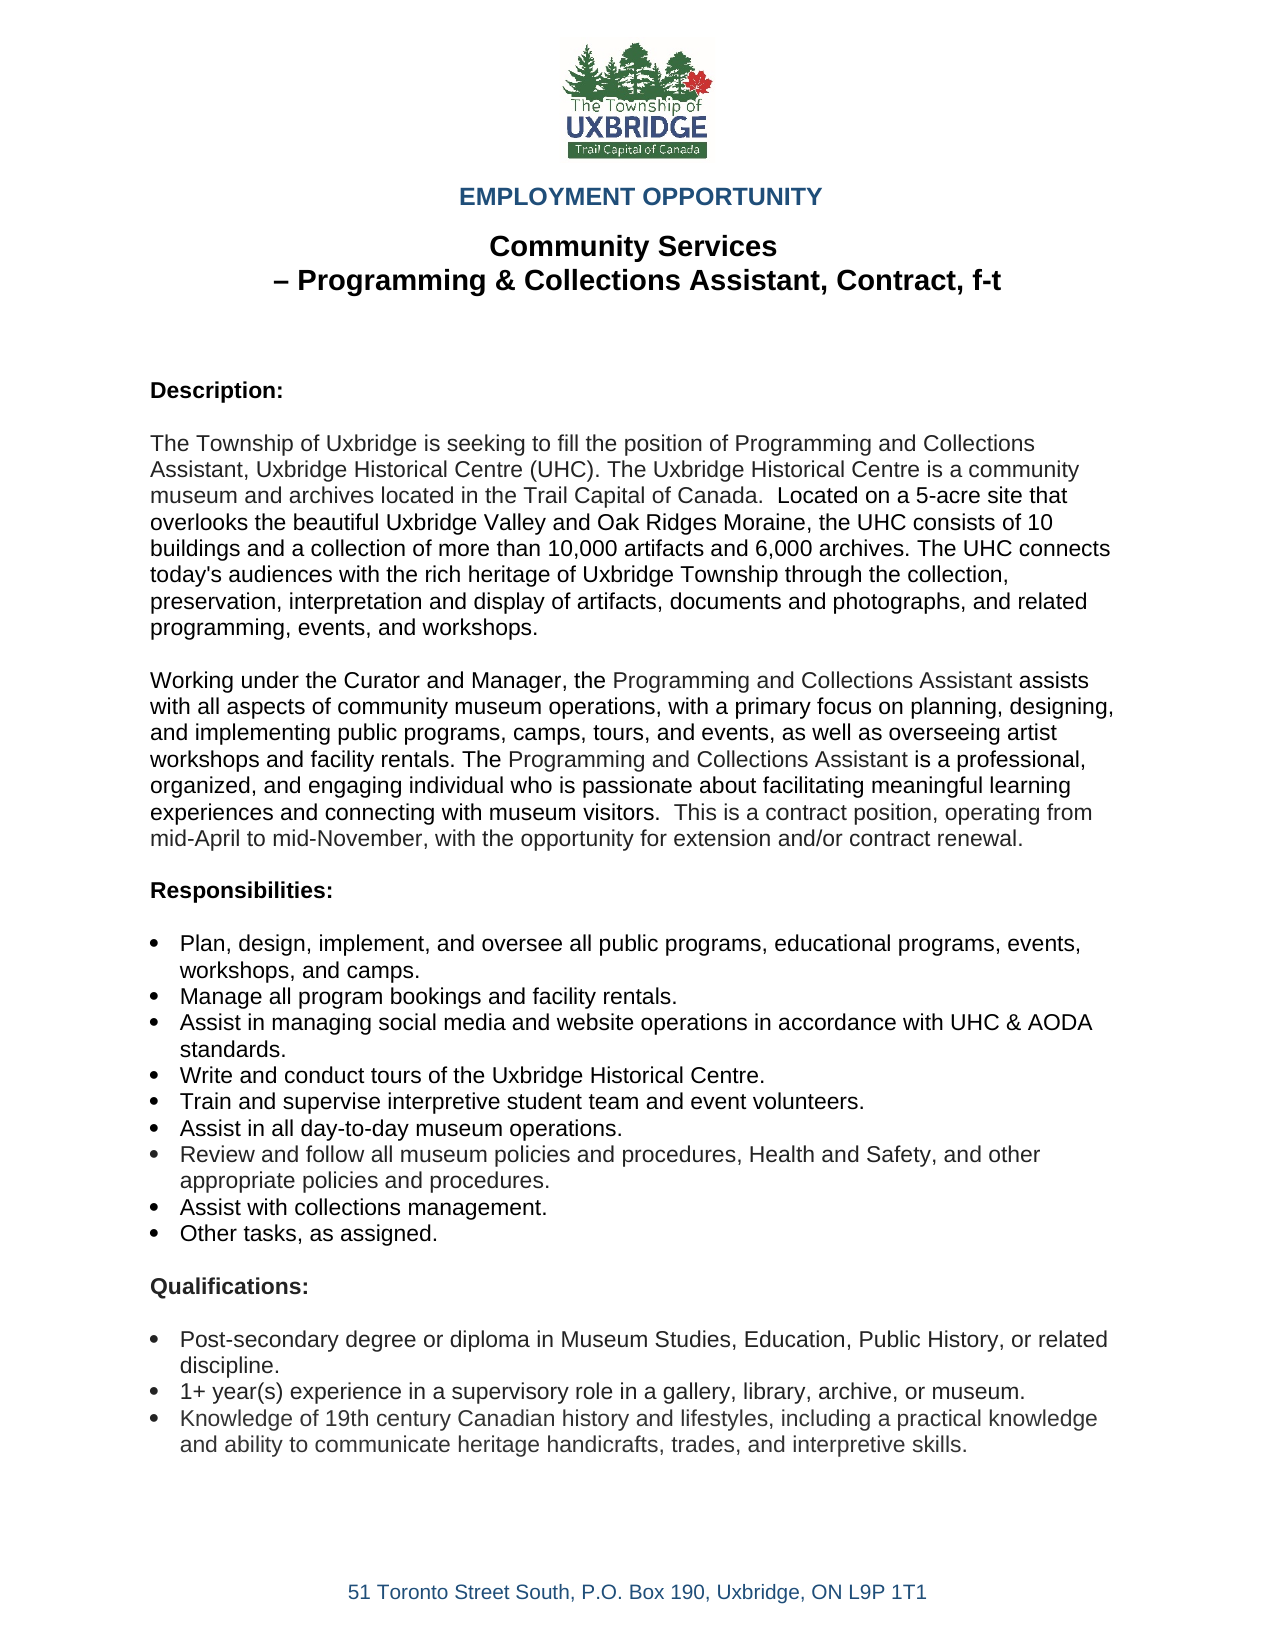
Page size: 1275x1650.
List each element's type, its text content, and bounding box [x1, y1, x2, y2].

picture [559, 37, 716, 163]
text Community Services – Programming & Collections Assistant, Contract, f-t [75, 229, 1200, 297]
list 1+ year(s) experience in a supervisory role in a gallery, library, archive, or museum. [150, 1378, 1125, 1404]
list Assist in all day-to-day museum operations. [150, 1115, 1125, 1141]
list Review and follow all museum policies and procedures, Health and Safety, and other appropriate policies and procedures. [150, 1141, 1125, 1194]
list Other tasks, as assigned. [150, 1220, 1125, 1246]
text Responsibilities: [150, 877, 1125, 904]
list Assist in managing social media and website operations in accordance with UHC & AODA standards. [150, 1009, 1125, 1062]
text Qualifications: [150, 1273, 1125, 1299]
text The Township of Uxbridge is seeking to fill the position of Programming and Collections Assistant, Uxbridge Historical Centre (UHC). The Uxbridge Historical Centre is a community museum and archives located in the Trail Capital of Canada. Located on a 5-acre site that overlooks the beautiful Uxbridge Valley and Oak Ridges Moraine, the UHC consists of 10 buildings and a collection of more than 10,000 artifacts and 6,000 archives. The UHC connects today's audiences with the rich heritage of Uxbridge Township through the collection, preservation, interpretation and display of artifacts, documents and photographs, and related programming, events, and workshops. [150, 429, 1125, 640]
list Knowledge of 19th century Canadian history and lifestyles, including a practical knowledge and ability to communicate heritage handicrafts, trades, and interpretive skills. [150, 1404, 1125, 1457]
list Post-secondary degree or diploma in Museum Studies, Education, Public History, or related discipline. [150, 1326, 1125, 1378]
text Working under the Curator and Manager, the Programming and Collections Assistant assists with all aspects of community museum operations, with a primary focus on planning, designing, and implementing public programs, camps, tours, and events, as well as overseeing artist workshops and facility rentals. The Programming and Collections Assistant is a professional, organized, and engaging individual who is passionate about facilitating meaningful learning experiences and connecting with museum visitors. This is a contract position, operating from mid-April to mid-November, with the opportunity for extension and/or contract renewal. [150, 667, 1125, 851]
list Plan, design, implement, and oversee all public programs, educational programs, events, workshops, and camps. [150, 930, 1125, 983]
list Train and supervise interpretive student team and event volunteers. [150, 1088, 1125, 1115]
list Assist with collections management. [150, 1194, 1125, 1220]
text Description: [150, 377, 1125, 403]
list Write and conduct tours of the Uxbridge Historical Centre. [150, 1062, 1125, 1088]
list Manage all program bookings and facility rentals. [150, 983, 1125, 1009]
text EMPLOYMENT OPPORTUNITY [150, 182, 1125, 210]
